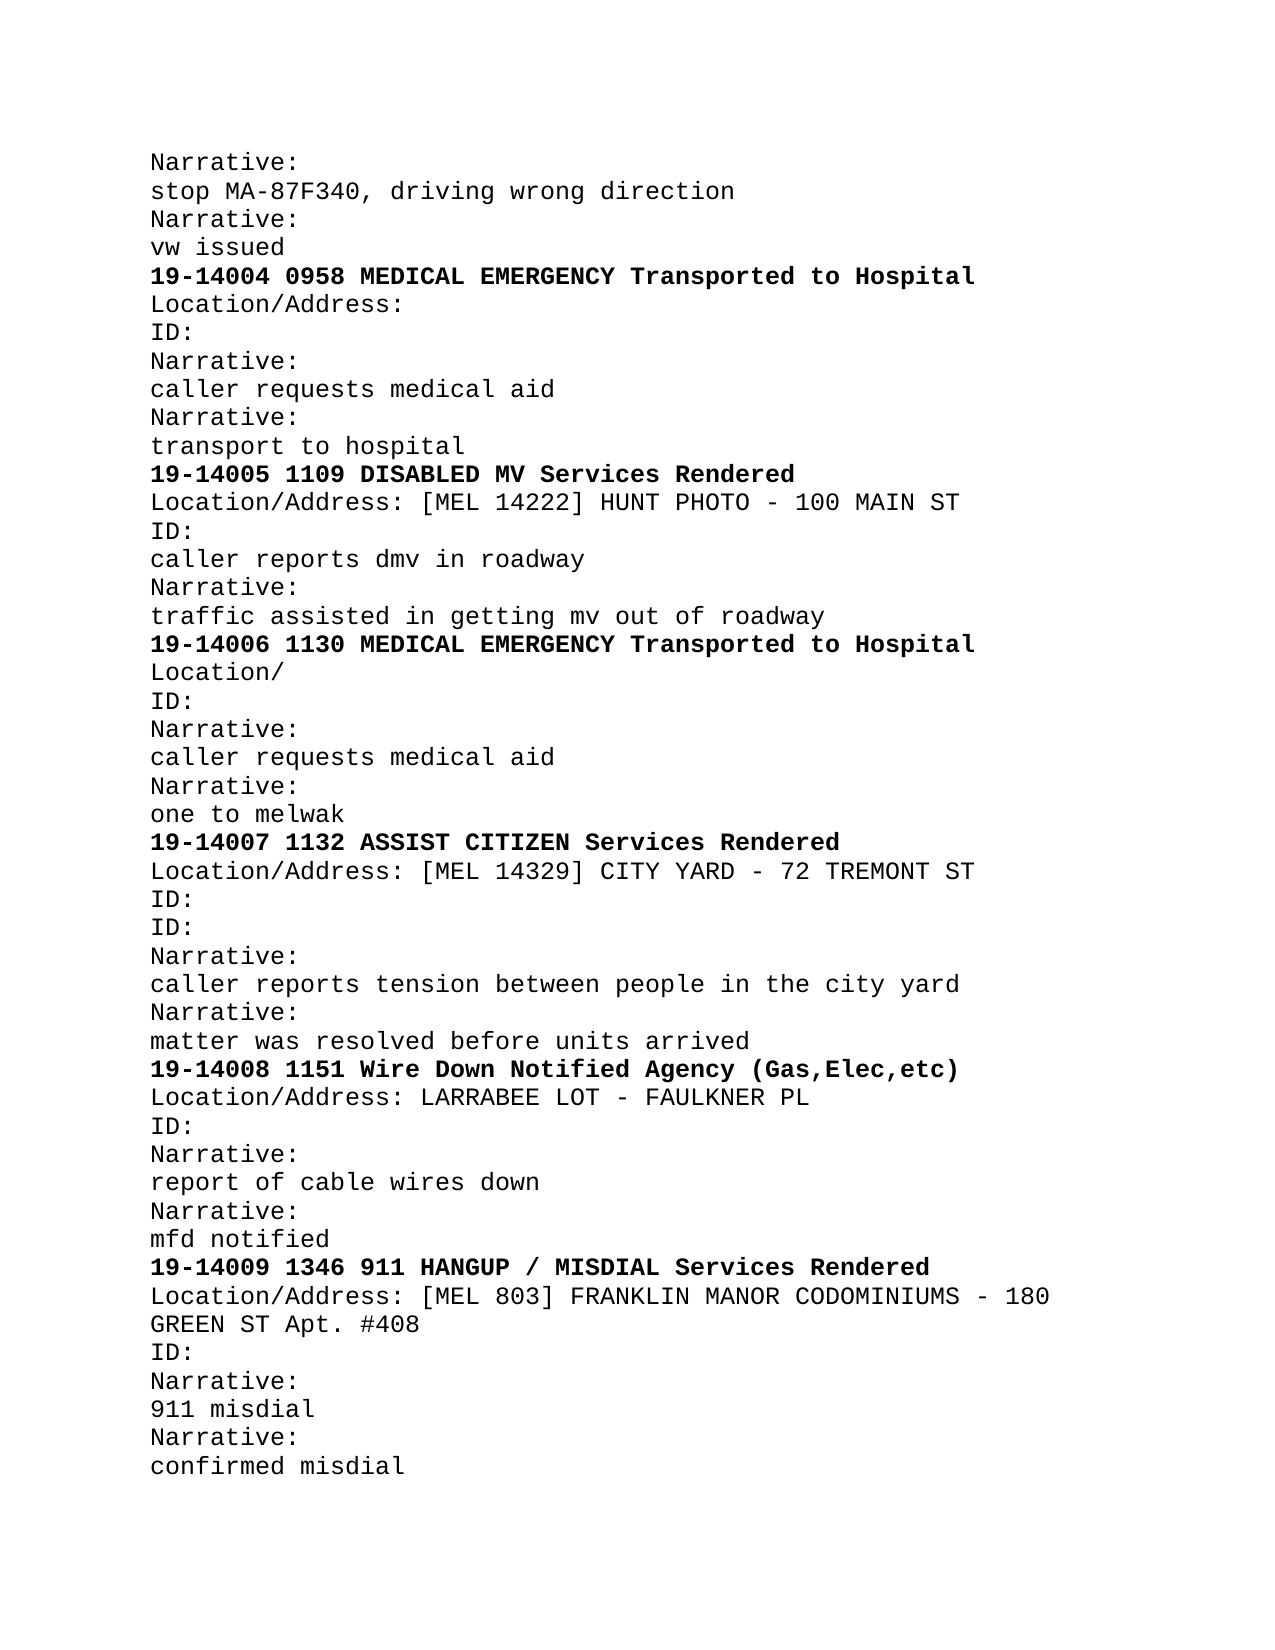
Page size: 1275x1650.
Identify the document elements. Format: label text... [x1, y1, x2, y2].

text 19-14008 1151 Wire Down Notified Agency (Gas,Elec,etc) [150, 1057, 1125, 1085]
text Location/Address: LARRABEE LOT - FAULKNER PL [150, 1085, 1125, 1113]
text caller requests medical aid [150, 377, 1125, 405]
text ID: [150, 887, 1125, 915]
text ID: [150, 915, 1125, 943]
text ID: [150, 518, 1125, 547]
text Narrative: [150, 1425, 1125, 1453]
text caller requests medical aid [150, 745, 1125, 773]
text ID: [150, 1340, 1125, 1368]
text 19-14006 1130 MEDICAL EMERGENCY Transported to Hospital [150, 632, 1125, 660]
text 19-14009 1346 911 HANGUP / MISDIAL Services Rendered [150, 1255, 1125, 1283]
text stop MA-87F340, driving wrong direction [150, 178, 1125, 207]
text caller reports tension between people in the city yard [150, 972, 1125, 1000]
text ID: [150, 1113, 1125, 1142]
text Narrative: [150, 575, 1125, 603]
text 19-14005 1109 DISABLED MV Services Rendered [150, 462, 1125, 490]
text ID: [150, 688, 1125, 717]
text matter was resolved before units arrived [150, 1028, 1125, 1057]
text Location/Address: [MEL 14329] CITY YARD - 72 TREMONT ST [150, 858, 1125, 887]
text transport to hospital [150, 433, 1125, 462]
text Narrative: [150, 405, 1125, 433]
text caller reports dmv in roadway [150, 547, 1125, 575]
text 19-14004 0958 MEDICAL EMERGENCY Transported to Hospital [150, 263, 1125, 292]
text Narrative: [150, 1198, 1125, 1227]
text report of cable wires down [150, 1170, 1125, 1198]
text ID: [150, 320, 1125, 348]
text traffic assisted in getting mv out of roadway [150, 603, 1125, 632]
text Location/ [150, 660, 1125, 688]
text Narrative: [150, 773, 1125, 802]
text Narrative: [150, 1368, 1125, 1397]
text vw issued [150, 235, 1125, 263]
text Narrative: [150, 1000, 1125, 1028]
text Narrative: [150, 348, 1125, 377]
text Location/Address: [MEL 803] FRANKLIN MANOR CODOMINIUMS - 180 GREEN ST Apt. #408 [150, 1283, 1125, 1340]
text 19-14007 1132 ASSIST CITIZEN Services Rendered [150, 830, 1125, 858]
text 911 misdial [150, 1397, 1125, 1425]
text mfd notified [150, 1227, 1125, 1255]
text Narrative: [150, 207, 1125, 235]
text Narrative: [150, 943, 1125, 972]
text Location/Address: [150, 292, 1125, 320]
text one to melwak [150, 802, 1125, 830]
text Narrative: [150, 1142, 1125, 1170]
text confirmed misdial [150, 1453, 1125, 1482]
text Narrative: [150, 717, 1125, 745]
text Location/Address: [MEL 14222] HUNT PHOTO - 100 MAIN ST [150, 490, 1125, 518]
text Narrative: [150, 150, 1125, 178]
